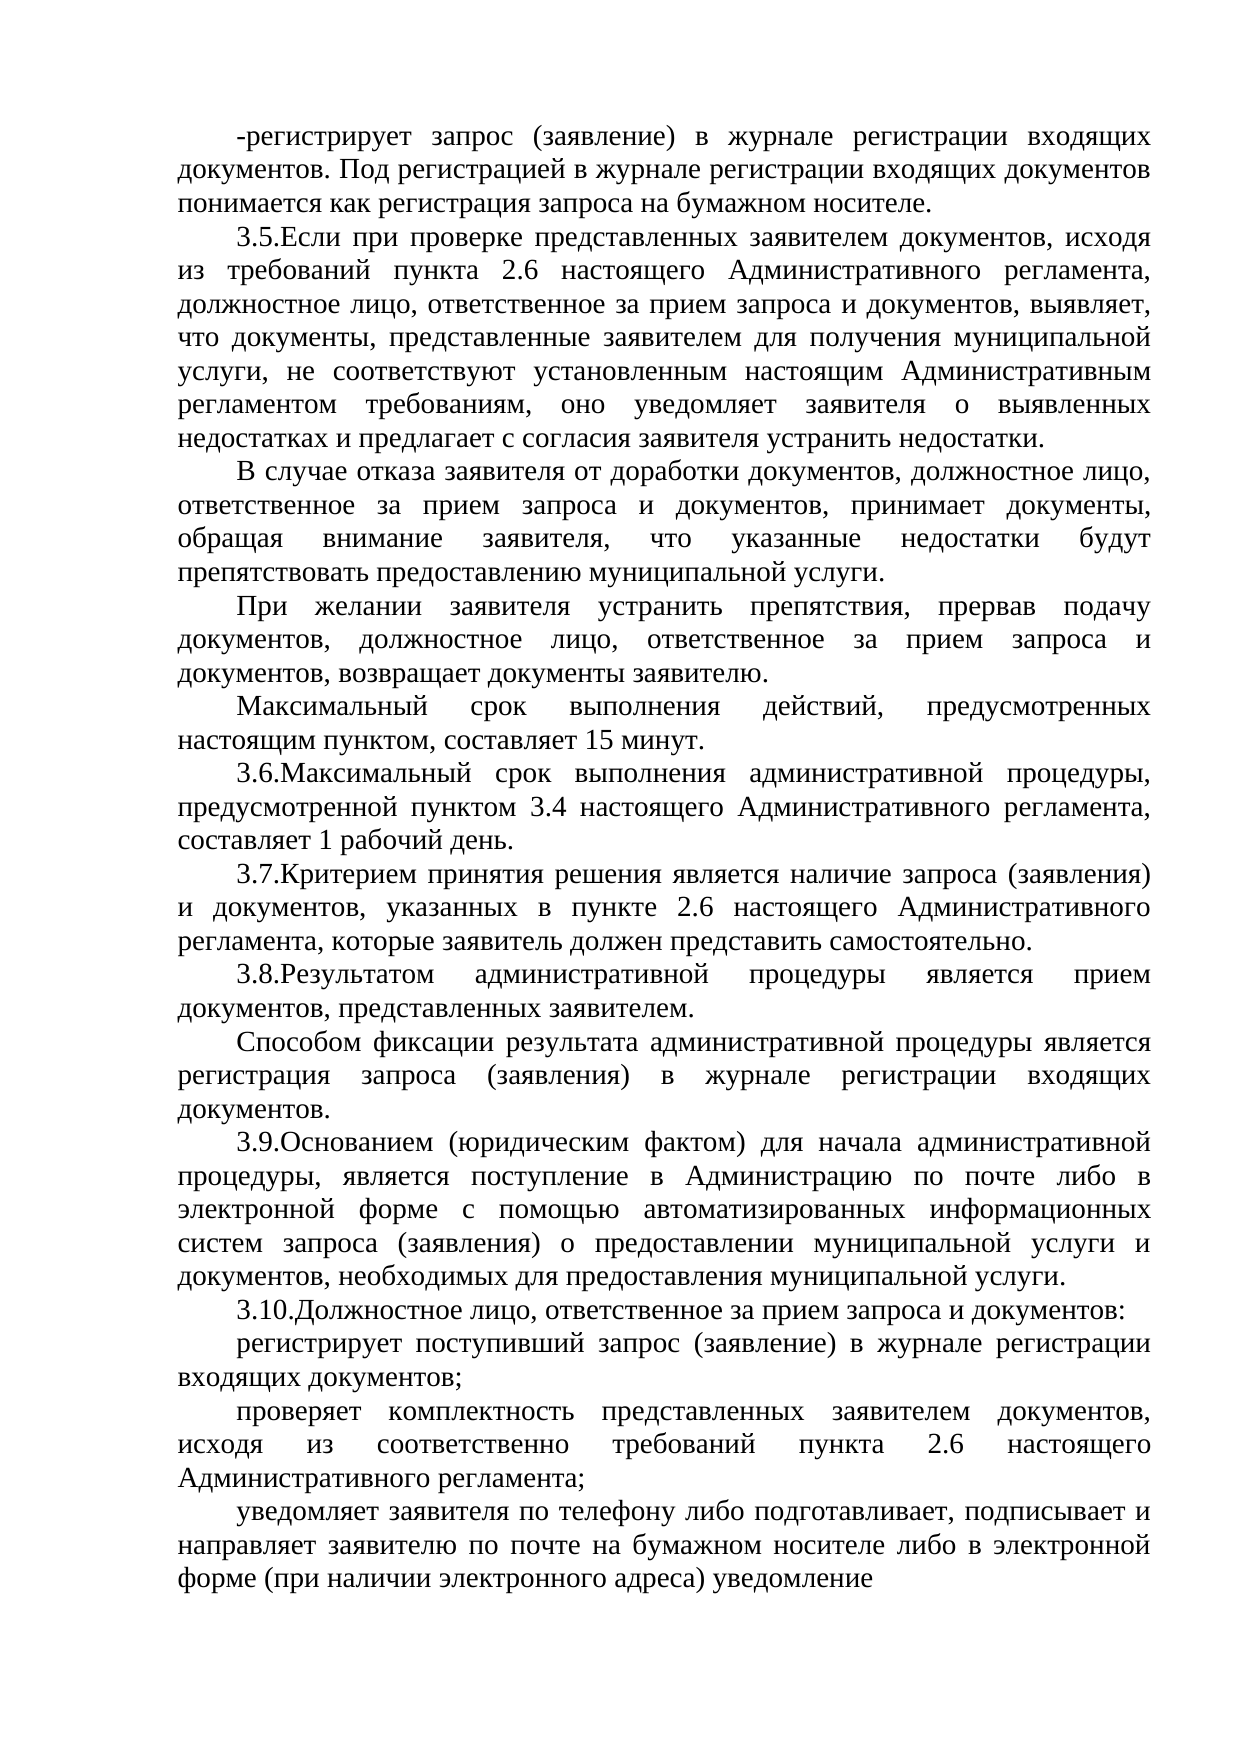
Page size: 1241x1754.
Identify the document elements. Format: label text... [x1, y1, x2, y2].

text Максимальный срок выполнения действий, предусмотренных настоящим пунктом, составляет 15 минут. [177, 688, 1152, 755]
text 3.7.Критерием принятия решения является наличие запроса (заявления) и документов, указанных в пункте 2.6 настоящего Административного регламента, которые заявитель должен представить самостоятельно. [177, 856, 1152, 957]
text уведомляет заявителя по телефону либо подготавливает, подписывает и направляет заявителю по почте на бумажном носителе либо в электронной форме (при наличии электронного адреса) уведомление [177, 1493, 1152, 1594]
text 3.6.Максимальный срок выполнения административной процедуры, предусмотренной пунктом 3.4 настоящего Административного регламента, составляет 1 рабочий день. [177, 755, 1152, 856]
text При желании заявителя устранить препятствия, прервав подачу документов, должностное лицо, ответственное за прием запроса и документов, возвращает документы заявителю. [177, 588, 1152, 688]
text 3.10.Должностное лицо, ответственное за прием запроса и документов: [177, 1292, 1152, 1326]
text -регистрирует запрос (заявление) в журнале регистрации входящих документов. Под регистрацией в журнале регистрации входящих документов понимается как регистрация запроса на бумажном носителе. [177, 118, 1152, 219]
text 3.5.Если при проверке представленных заявителем документов, исходя из требований пункта 2.6 настоящего Административного регламента, должностное лицо, ответственное за прием запроса и документов, выявляет, что документы, представленные заявителем для получения муниципальной услуги, не соответствуют установленным настоящим Административным регламентом требованиям, оно уведомляет заявителя о выявленных недостатках и предлагает с согласия заявителя устранить недостатки. [177, 219, 1152, 453]
text 3.9.Основанием (юридическим фактом) для начала административной процедуры, является поступление в Администрацию по почте либо в электронной форме с помощью автоматизированных информационных систем запроса (заявления) о предоставлении муниципальной услуги и документов, необходимых для предоставления муниципальной услуги. [177, 1124, 1152, 1292]
text проверяет комплектность представленных заявителем документов, исходя из соответственно требований пункта 2.6 настоящего Административного регламента; [177, 1393, 1152, 1493]
text Способом фиксации результата административной процедуры является регистрация запроса (заявления) в журнале регистрации входящих документов. [177, 1024, 1152, 1124]
text регистрирует поступивший запрос (заявление) в журнале регистрации входящих документов; [177, 1326, 1152, 1393]
text В случае отказа заявителя от доработки документов, должностное лицо, ответственное за прием запроса и документов, принимает документы, обращая внимание заявителя, что указанные недостатки будут препятствовать предоставлению муниципальной услуги. [177, 453, 1152, 588]
text 3.8.Результатом административной процедуры является прием документов, представленных заявителем. [177, 957, 1152, 1024]
